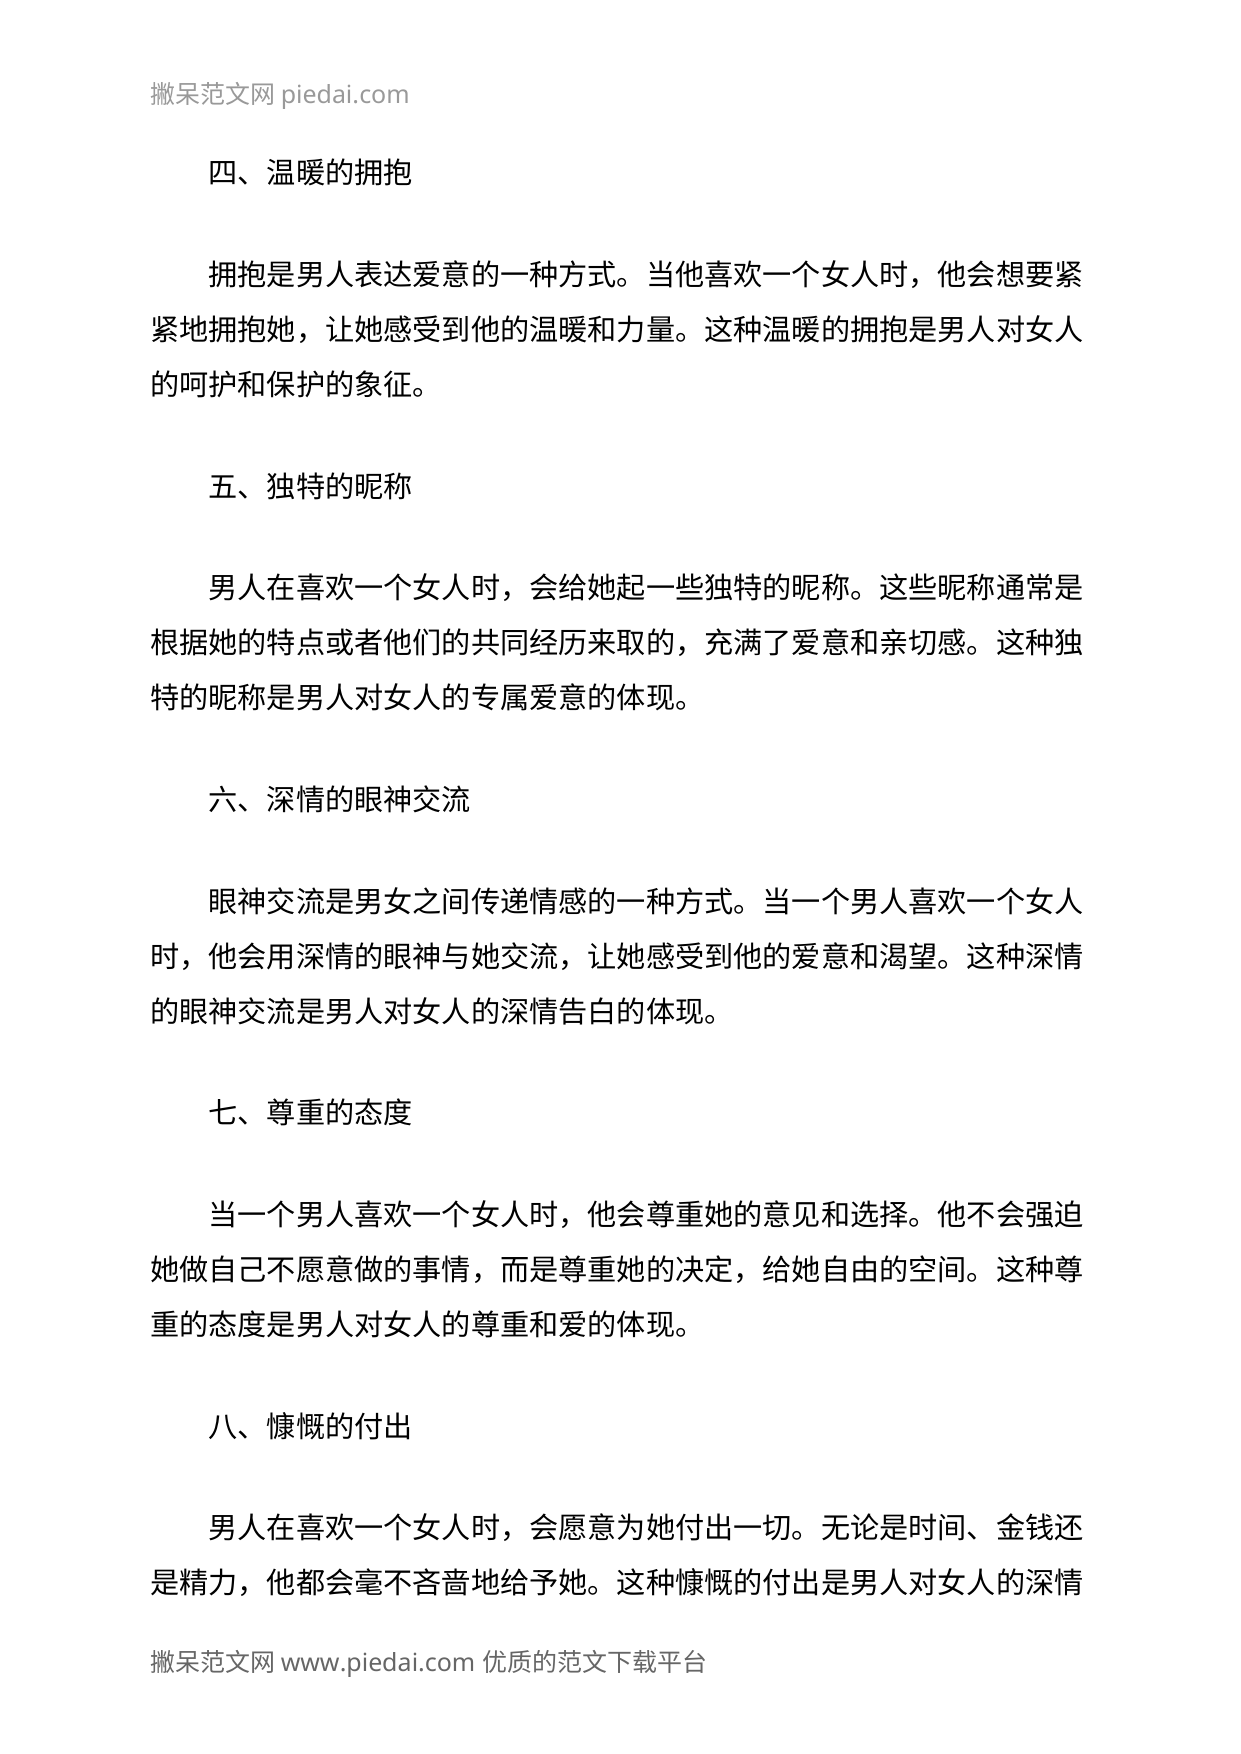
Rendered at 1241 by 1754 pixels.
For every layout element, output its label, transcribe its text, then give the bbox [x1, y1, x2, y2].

text 六、深情的眼神交流 [150, 777, 1090, 819]
text 男人在喜欢一个女人时，会给她起一些独特的昵称。这些昵称通常是根据她的特点或者他们的共同经历来取的，充满了爱意和亲切感。这种独特的昵称是男人对女人的专属爱意的体现。 [150, 565, 1090, 717]
text 眼神交流是男女之间传递情感的一种方式。当一个男人喜欢一个女人时，他会用深情的眼神与她交流，让她感受到他的爱意和渴望。这种深情的眼神交流是男人对女人的深情告白的体现。 [150, 878, 1090, 1031]
text 当一个男人喜欢一个女人时，他会尊重她的意见和选择。他不会强迫她做自己不愿意做的事情，而是尊重她的决定，给她自由的空间。这种尊重的态度是男人对女人的尊重和爱的体现。 [150, 1192, 1090, 1344]
text 七、尊重的态度 [150, 1090, 1090, 1132]
text 拥抱是男人表达爱意的一种方式。当他喜欢一个女人时，他会想要紧紧地拥抱她，让她感受到他的温暖和力量。这种温暖的拥抱是男人对女人的呵护和保护的象征。 [150, 252, 1090, 404]
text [150, 1505, 1090, 1602]
text 四、温暖的拥抱 [150, 150, 1090, 192]
text 五、独特的昵称 [150, 463, 1090, 506]
text 八、慷慨的付出 [150, 1403, 1090, 1446]
